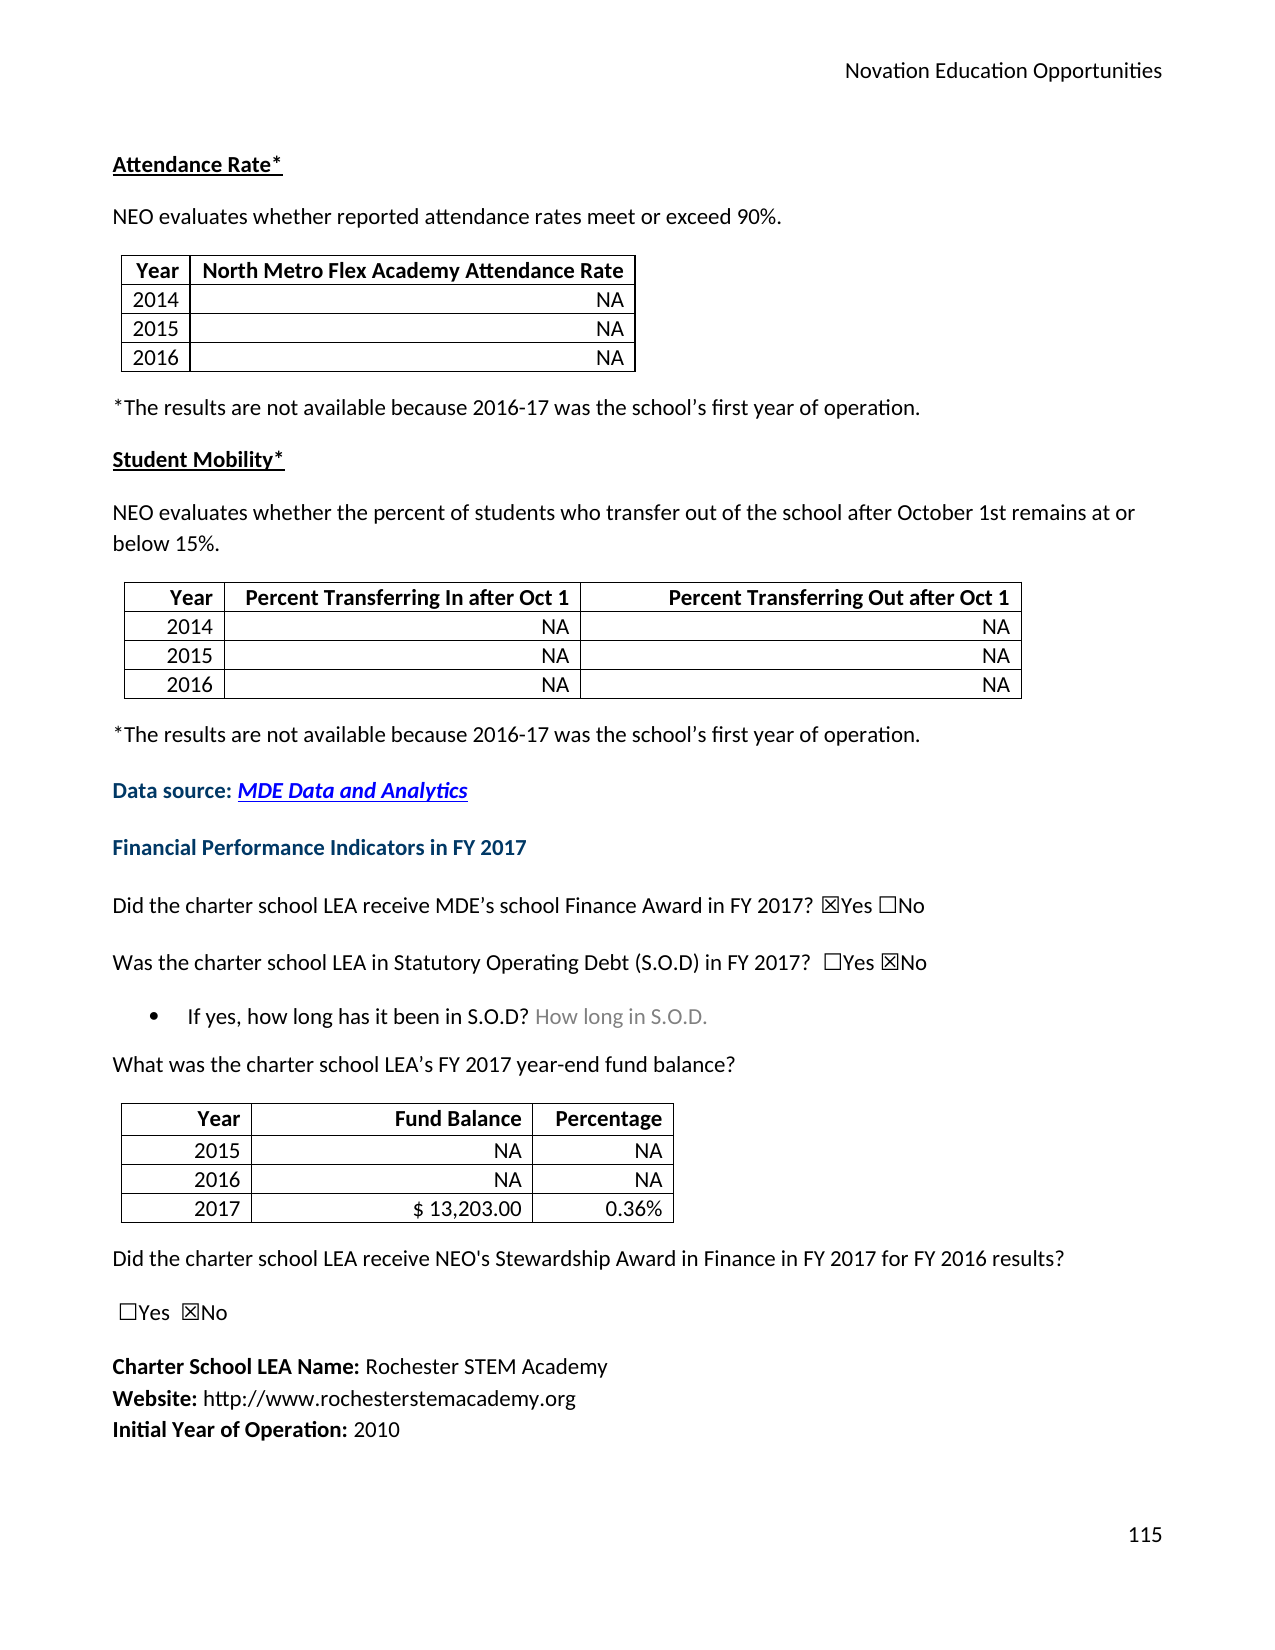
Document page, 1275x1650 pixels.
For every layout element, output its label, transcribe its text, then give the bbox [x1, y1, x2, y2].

text What was the charter school LEA’s FY 2017 year-end fund balance? [112, 1051, 1162, 1079]
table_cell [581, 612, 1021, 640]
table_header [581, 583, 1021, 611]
subtitle Data source: MDE Data and Analytics [112, 776, 1162, 804]
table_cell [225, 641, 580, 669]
list If yes, how long has it been in S.O.D? [150, 1002, 1087, 1030]
text Student Mobility* [112, 445, 1162, 473]
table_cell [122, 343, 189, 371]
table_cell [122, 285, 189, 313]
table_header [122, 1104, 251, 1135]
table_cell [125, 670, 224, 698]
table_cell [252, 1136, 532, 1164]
text Website: [112, 1384, 1162, 1412]
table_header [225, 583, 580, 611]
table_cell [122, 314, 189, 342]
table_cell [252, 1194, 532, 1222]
subtitle Financial Performance Indicators in FY 2017 [112, 833, 1162, 861]
text Attendance Rate* [112, 150, 1162, 178]
text *The results are not available because 2016-17 was the school’s first year of operation. [112, 393, 1162, 421]
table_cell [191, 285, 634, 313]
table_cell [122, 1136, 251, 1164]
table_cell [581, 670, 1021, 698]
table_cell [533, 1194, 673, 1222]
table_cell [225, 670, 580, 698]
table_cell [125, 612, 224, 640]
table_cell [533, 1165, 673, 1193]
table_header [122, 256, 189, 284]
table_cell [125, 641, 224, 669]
text NEO evaluates whether reported attendance rates meet or exceed 90%. [112, 202, 1162, 230]
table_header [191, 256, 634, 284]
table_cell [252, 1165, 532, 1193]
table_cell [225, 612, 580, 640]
text *The results are not available because 2016-17 was the school’s first year of operation. [112, 720, 1162, 748]
text Charter School LEA Name: [112, 1352, 1162, 1380]
text Initial Year of Operation: [112, 1416, 1162, 1443]
text Did the charter school LEA receive MDE’s school Finance Award in FY 2017? Yes No [112, 889, 1162, 921]
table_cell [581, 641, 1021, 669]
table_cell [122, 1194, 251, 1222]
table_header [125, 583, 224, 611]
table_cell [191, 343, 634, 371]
text Was the charter school LEA in Statutory Operating Debt (S.O.D) in FY 2017? Yes No [112, 946, 1162, 977]
text NEO evaluates whether the percent of students who transfer out of the school after October 1st remains at or below 15%. [112, 498, 1162, 557]
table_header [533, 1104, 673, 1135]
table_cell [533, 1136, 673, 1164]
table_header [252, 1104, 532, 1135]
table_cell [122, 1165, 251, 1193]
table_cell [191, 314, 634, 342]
